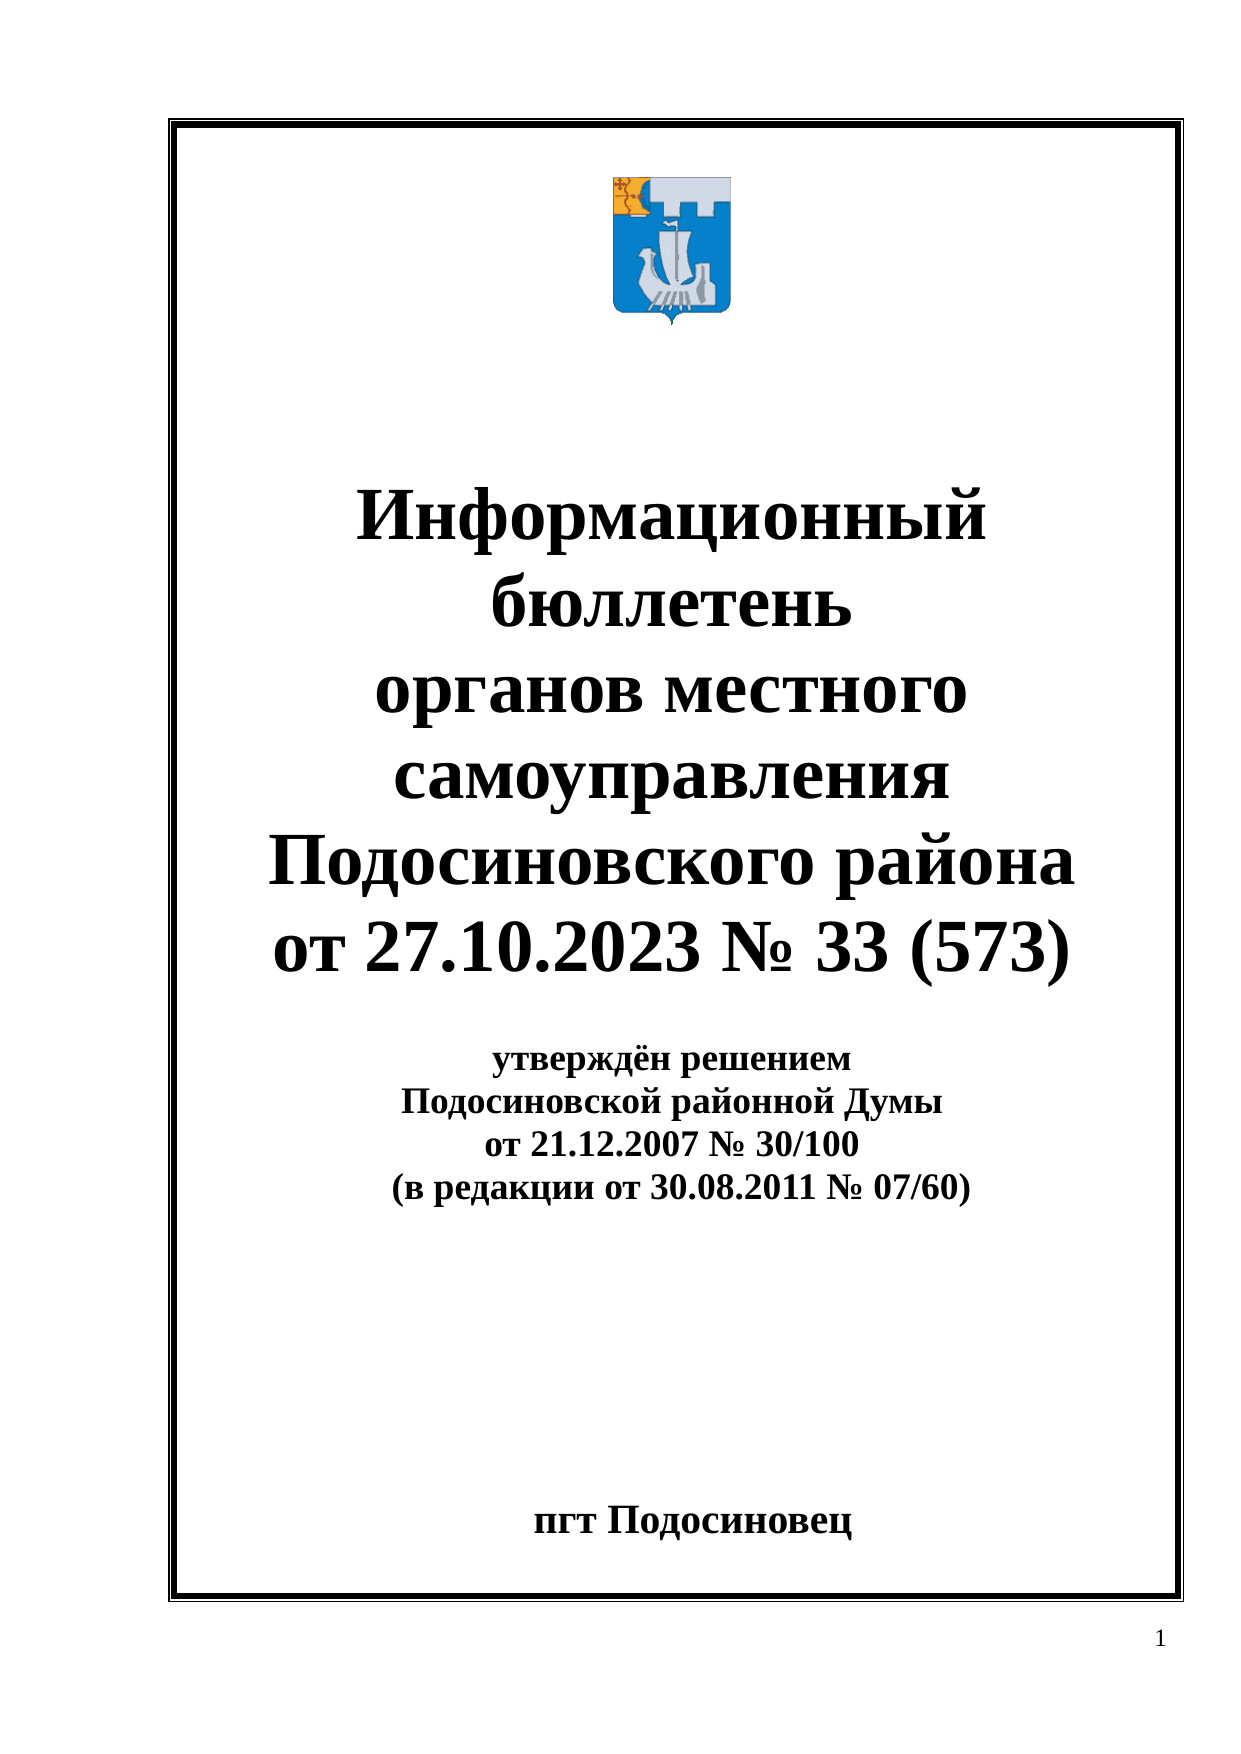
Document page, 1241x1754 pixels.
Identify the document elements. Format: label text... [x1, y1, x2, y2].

picture [613, 177, 731, 326]
text Информационный [177, 469, 1167, 556]
text Подосиновской районной Думы [177, 1078, 1167, 1121]
text пгт Подосиновец [177, 1495, 1167, 1543]
text бюллетень [177, 556, 1167, 642]
text от 21.12.2007 № 30/100 [177, 1121, 1167, 1164]
text органов местного самоуправления Подосиновского района [177, 642, 1167, 901]
text утверждён решением [177, 1035, 1167, 1078]
text от 27.10.2023 № 33 (573) [177, 901, 1167, 987]
text (в редакции от 30.08.2011 № 07/60) [177, 1164, 1167, 1207]
